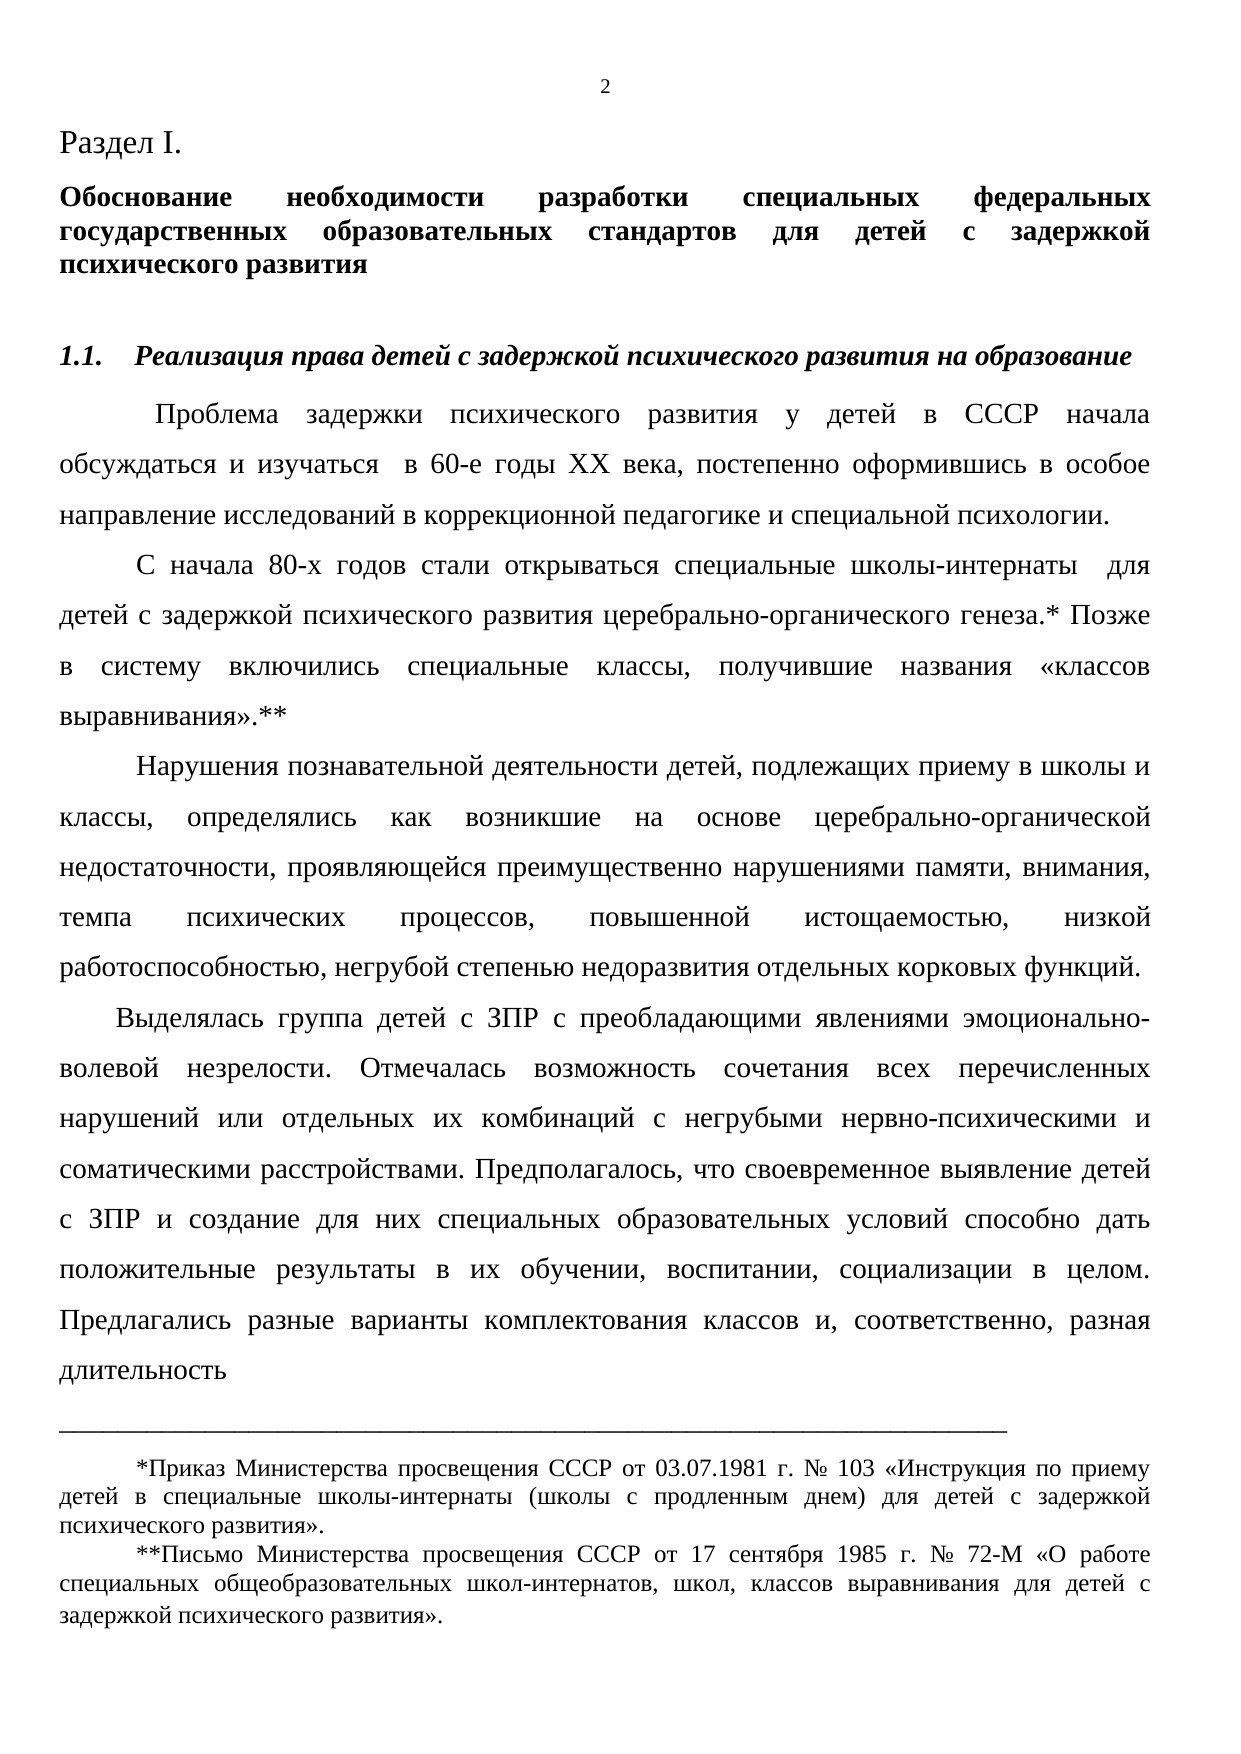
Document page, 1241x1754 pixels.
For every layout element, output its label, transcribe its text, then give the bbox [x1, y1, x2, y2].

text Раздел I. [59, 122, 1152, 160]
text Выделялась группа детей с ЗПР с преобладающими явлениями эмоционально-волевой незрелости. Отмечалась возможность сочетания всех перечисленных нарушений или отдельных их комбинаций с негрубыми нервно-психическими и соматическими расстройствами. Предполагалось, что своевременное выявление детей с ЗПР и создание для них специальных образовательных условий способно дать положительные результаты в их обучении, воспитании, социализации в целом. Предлагались разные варианты комплектования классов и, соответственно, разная длительность [59, 1000, 1152, 1386]
text С начала 80-х годов стали открываться специальные школы-интернаты для детей с задержкой психического развития церебрально-органического генеза.* Позже в систему включились специальные классы, получившие названия «классов выравнивания».** [59, 547, 1152, 732]
text Обоснование необходимости разработки специальных федеральных государственных образовательных стандартов для детей с задержкой психического развития [59, 179, 1152, 280]
text **Письмо Министерства просвещения СССР от 17 сентября . № 72-М «О работе специальных общеобразовательных школ-интернатов, школ, классов выравнивания для детей с задержкой психического развития». [59, 1539, 1152, 1630]
list Реализация права детей с задержкой психического развития на образование [59, 338, 1152, 371]
text Нарушения познавательной деятельности детей, подлежащих приему в школы и классы, определялись как возникшие на основе церебрально-органической недостаточности, проявляющейся преимущественно нарушениями памяти, внимания, темпа психических процессов, повышенной истощаемостью, низкой работоспособностью, негрубой степенью недоразвития отдельных корковых функций. [59, 748, 1152, 983]
text Проблема задержки психического развития у детей в СССР начала обсуждаться и изучаться в 60-е годы ХХ века, постепенно оформившись в особое направление исследований в коррекционной педагогике и специальной психологии. [59, 396, 1152, 530]
text *Приказ Министерства просвещения СССР от 03.07.1981 г. № 103 «Инструкция по приему детей в специальные школы-интернаты (школы с продленным днем) для детей с задержкой психического развития». [59, 1453, 1152, 1539]
text _________________________________________________________________ [59, 1402, 1152, 1436]
